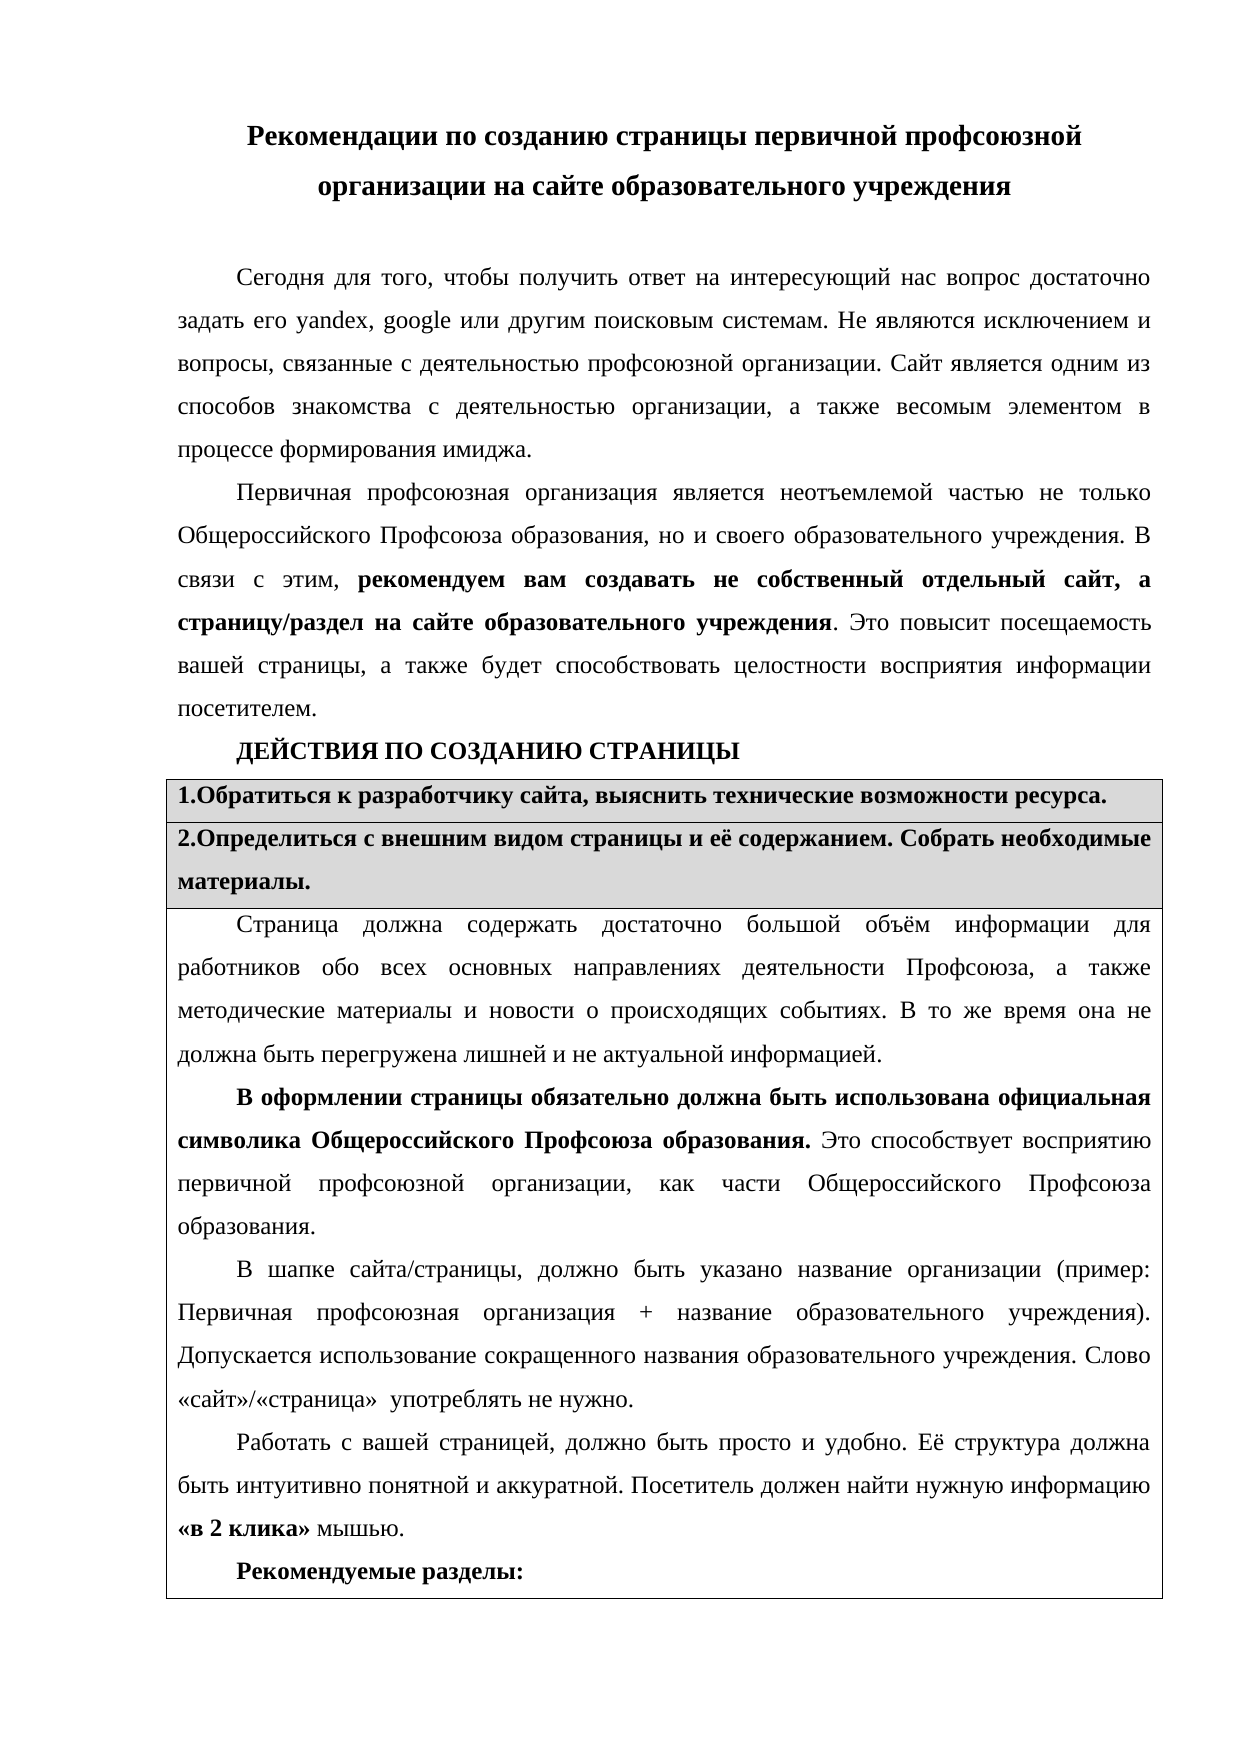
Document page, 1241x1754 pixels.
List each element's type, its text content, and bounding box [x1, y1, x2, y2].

text Сегодня для того, чтобы получить ответ на интересующий нас вопрос достаточно задать его yandex, google или другим поисковым системам. Не являются исключением и вопросы, связанные с деятельностью профсоюзной организации. Сайт является одним из способов знакомства с деятельностью организации, а также весомым элементом в процессе формирования имиджа. [177, 262, 1152, 463]
text ДЕЙСТВИЯ ПО СОЗДАНИЮ СТРАНИЦЫ [236, 736, 1152, 765]
table_cell 2.Определиться с внешним видом страницы и её содержанием. Собрать необходимые материалы. [167, 823, 1162, 908]
table_header 1.Обратиться к разработчику сайта, выяснить технические возможности ресурса. [167, 780, 1162, 822]
text организации на сайте образовательного учреждения [177, 168, 1152, 202]
text Рекомендации по созданию страницы первичной профсоюзной [177, 118, 1152, 152]
text Первичная профсоюзная организация является неотъемлемой частью не только Общероссийского Профсоюза образования, но и своего образовательного учреждения. В связи с этим, рекомендуем вам создавать не собственный отдельный сайт, а страницу/раздел на сайте образовательного учреждения. Это повысит посещаемость вашей страницы, а также будет способствовать целостности восприятия информации посетителем. [177, 477, 1152, 722]
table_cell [167, 909, 1162, 1598]
